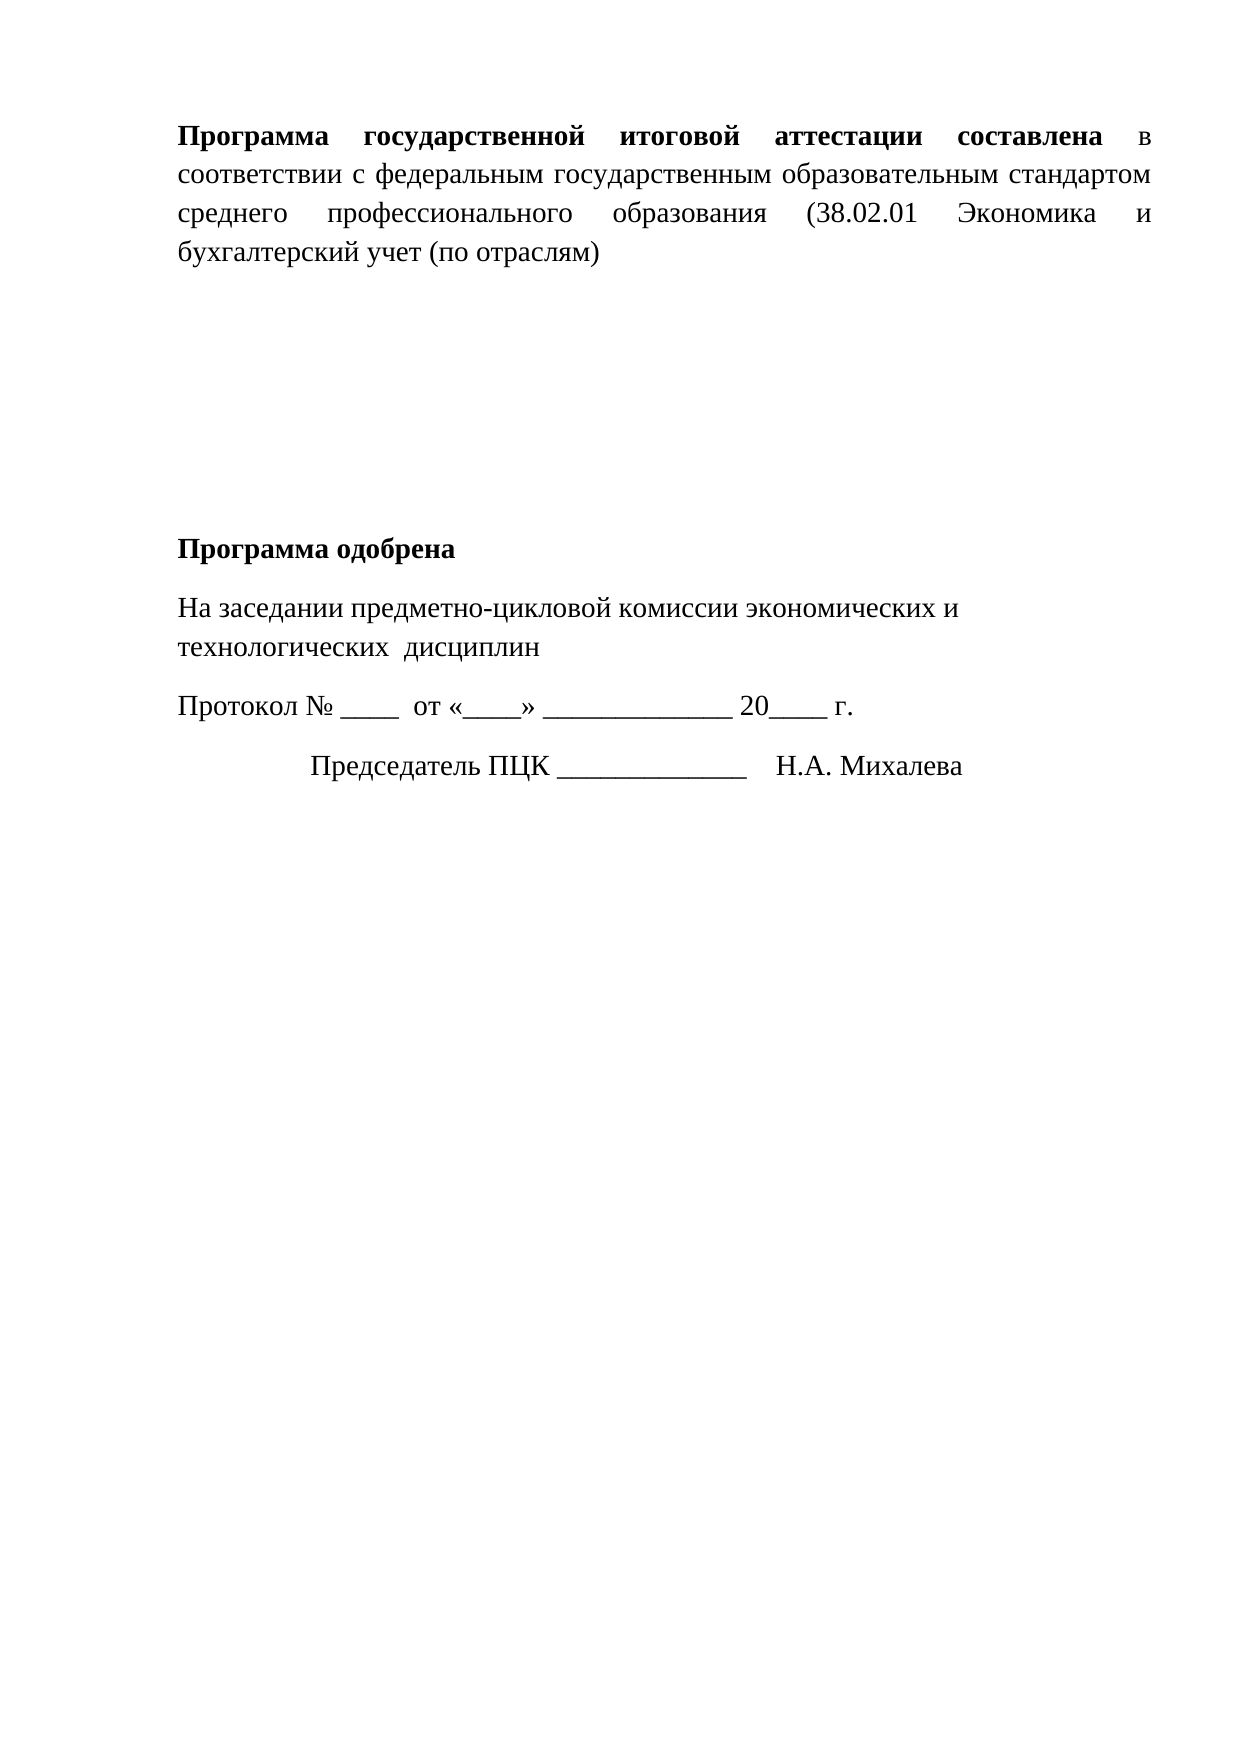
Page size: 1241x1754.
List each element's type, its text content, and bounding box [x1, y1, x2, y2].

text Программа одобрена [177, 531, 1152, 565]
text Протокол № ____ от «____» _____________ 20____ г. [177, 688, 1152, 722]
text Программа государственной итоговой аттестации составлена в соответствии с федеральным государственным образовательным стандартом среднего профессионального образования (38.02.01 Экономика и бухгалтерский учет (по отраслям) [177, 118, 1152, 268]
text На заседании предметно-цикловой комиссии экономических и технологических дисциплин [177, 591, 1152, 663]
text Председатель ПЦК _____________ Н.А. Михалева [310, 748, 1152, 781]
